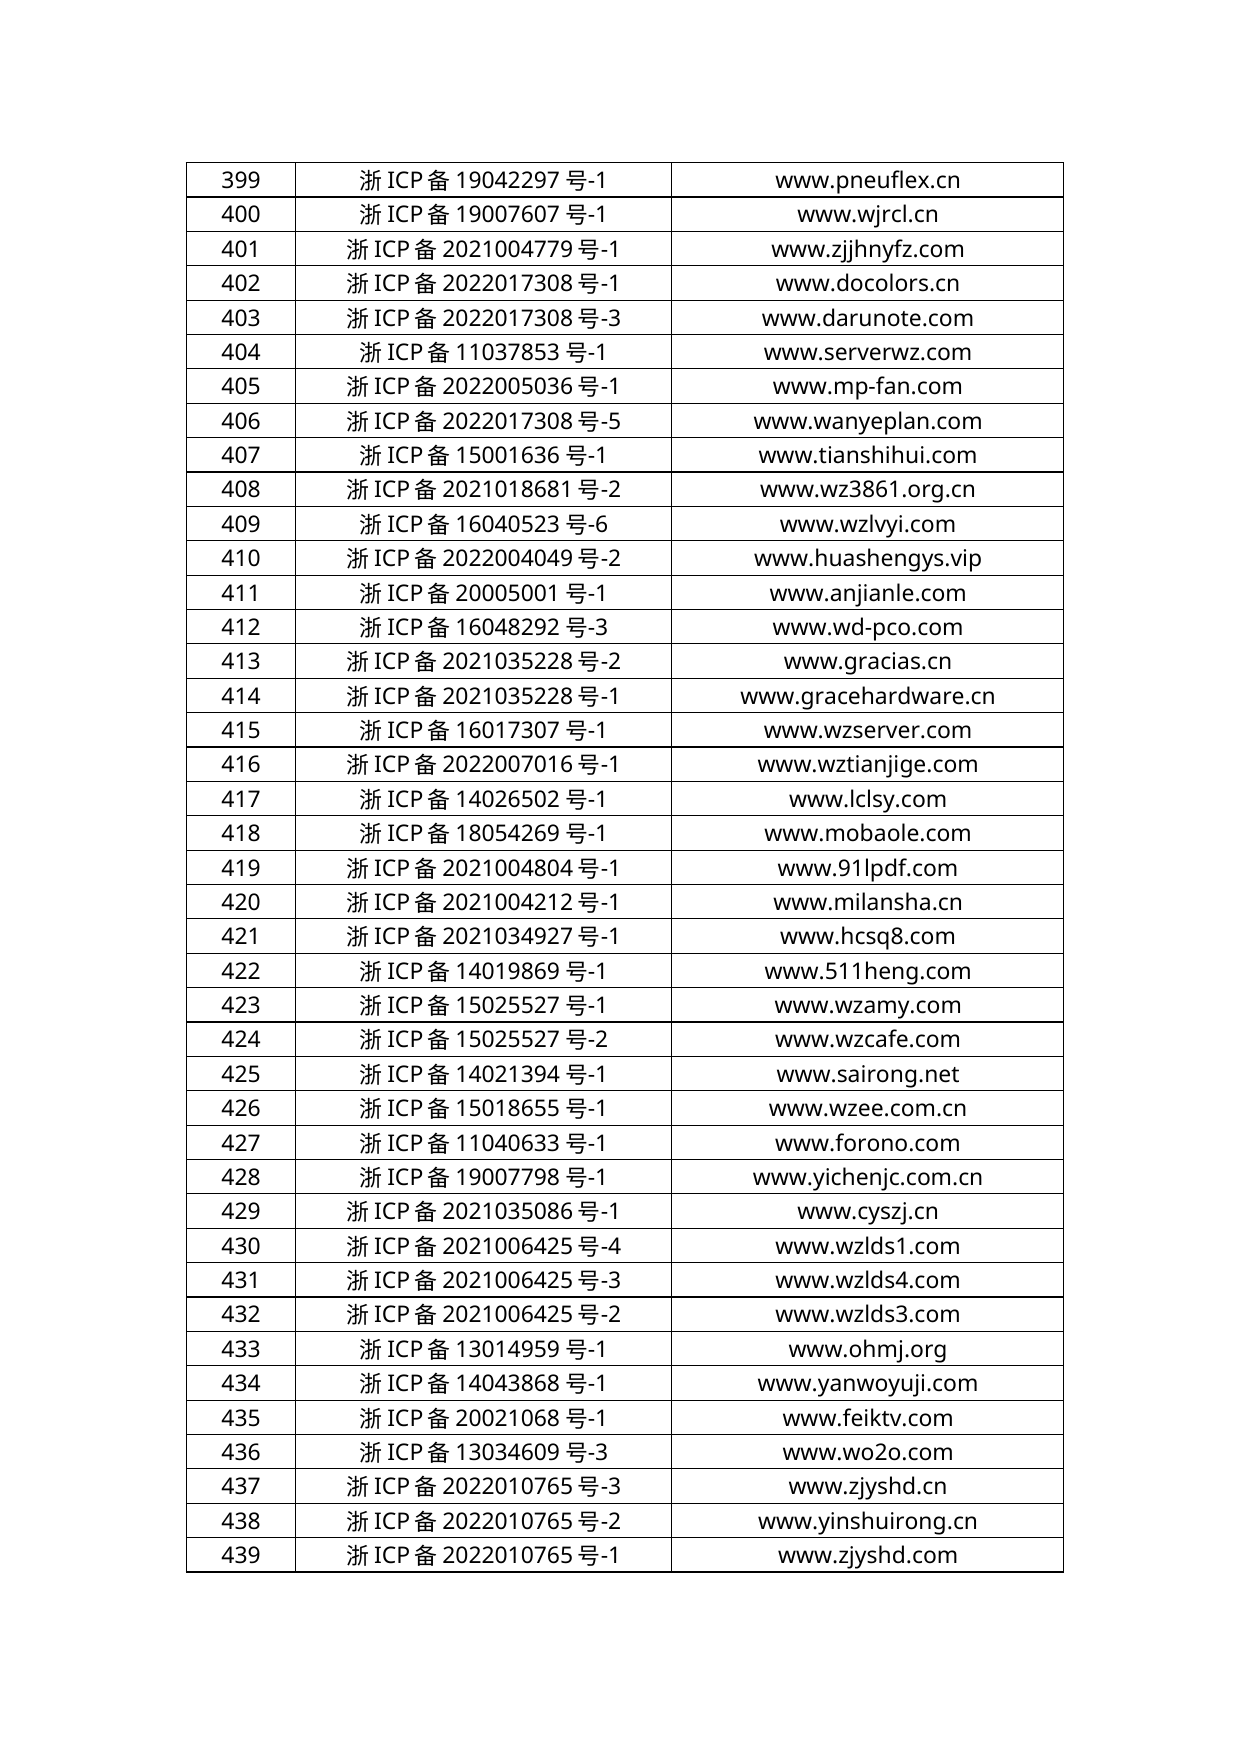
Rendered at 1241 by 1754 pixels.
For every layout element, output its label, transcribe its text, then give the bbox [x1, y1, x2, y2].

table_cell 浙ICP备14021394号-1 [296, 1057, 671, 1090]
table_cell 浙ICP备2021004212号-1 [296, 885, 671, 918]
table_cell 浙ICP备15001636号-1 [296, 438, 671, 471]
table_cell 436 [187, 1435, 295, 1468]
table_cell 406 [187, 404, 295, 437]
table_cell www.wzee.com.cn [672, 1091, 1063, 1124]
table_cell 浙ICP备2021018681号-2 [296, 473, 671, 506]
table_cell 424 [187, 1023, 295, 1056]
table_cell 422 [187, 954, 295, 987]
table_cell 浙ICP备14026502号-1 [296, 782, 671, 815]
table_cell 浙ICP备11040633号-1 [296, 1126, 671, 1159]
table_cell 412 [187, 610, 295, 643]
table_cell 430 [187, 1229, 295, 1262]
table_cell www.docolors.cn [672, 266, 1063, 299]
table_cell www.511heng.com [672, 954, 1063, 987]
table_cell 404 [187, 335, 295, 368]
table_cell 400 [187, 198, 295, 231]
table_cell 浙ICP备2022005036号-1 [296, 369, 671, 403]
table_cell 401 [187, 232, 295, 265]
table_cell 419 [187, 851, 295, 884]
table_cell 浙ICP备2021035228号-1 [296, 679, 671, 712]
table_cell www.forono.com [672, 1126, 1063, 1159]
table_cell 浙ICP备2022007016号-1 [296, 748, 671, 781]
table_cell 浙ICP备20021068号-1 [296, 1401, 671, 1434]
table_cell www.feiktv.com [672, 1401, 1063, 1434]
table_cell www.wzserver.com [672, 713, 1063, 746]
table_cell 浙ICP备15025527号-1 [296, 988, 671, 1021]
table_cell www.darunote.com [672, 301, 1063, 334]
table_cell 浙ICP备2022017308号-3 [296, 301, 671, 334]
table_cell 浙ICP备16048292号-3 [296, 610, 671, 643]
table_cell 414 [187, 679, 295, 712]
table_cell www.sairong.net [672, 1057, 1063, 1090]
table_cell 浙ICP备2021004804号-1 [296, 851, 671, 884]
table_cell 浙ICP备2021035228号-2 [296, 644, 671, 678]
table_cell www.tianshihui.com [672, 438, 1063, 471]
table_cell 浙ICP备18054269号-1 [296, 816, 671, 849]
table_cell www.wzlds4.com [672, 1263, 1063, 1296]
table_cell www.mobaole.com [672, 816, 1063, 849]
table_cell 427 [187, 1126, 295, 1159]
table_cell 438 [187, 1504, 295, 1537]
table_cell www.wzcafe.com [672, 1023, 1063, 1056]
table_cell 418 [187, 816, 295, 849]
table_cell www.ohmj.org [672, 1332, 1063, 1365]
table_cell 415 [187, 713, 295, 746]
table_cell 437 [187, 1469, 295, 1503]
table_cell www.anjianle.com [672, 576, 1063, 609]
table_cell 浙ICP备2021035086号-1 [296, 1194, 671, 1228]
table_cell www.pneuflex.cn [672, 163, 1063, 196]
table_cell 413 [187, 644, 295, 678]
table_cell 浙ICP备2022017308号-1 [296, 266, 671, 299]
table_cell 423 [187, 988, 295, 1021]
table_cell www.wo2o.com [672, 1435, 1063, 1468]
table_cell www.gracias.cn [672, 644, 1063, 678]
table_cell www.wanyeplan.com [672, 404, 1063, 437]
table_cell www.serverwz.com [672, 335, 1063, 368]
table_cell 411 [187, 576, 295, 609]
table_cell 浙ICP备14019869号-1 [296, 954, 671, 987]
table_cell www.wd-pco.com [672, 610, 1063, 643]
table_cell www.wztianjige.com [672, 748, 1063, 781]
table_cell www.milansha.cn [672, 885, 1063, 918]
table_cell www.wjrcl.cn [672, 198, 1063, 231]
table_cell 浙ICP备2022010765号-2 [296, 1504, 671, 1537]
table_cell www.yichenjc.com.cn [672, 1160, 1063, 1193]
table_cell www.wzlds1.com [672, 1229, 1063, 1262]
table_cell 浙ICP备2022010765号-1 [296, 1538, 671, 1571]
table_cell 399 [187, 163, 295, 196]
table_cell www.wz3861.org.cn [672, 473, 1063, 506]
table_cell www.yinshuirong.cn [672, 1504, 1063, 1537]
table_cell www.lclsy.com [672, 782, 1063, 815]
table_cell 浙ICP备19042297号-1 [296, 163, 671, 196]
table_cell www.gracehardware.cn [672, 679, 1063, 712]
table_cell 浙ICP备11037853号-1 [296, 335, 671, 368]
table_cell 425 [187, 1057, 295, 1090]
table_cell 435 [187, 1401, 295, 1434]
table_cell www.wzlvyi.com [672, 507, 1063, 540]
table_cell 浙ICP备2022010765号-3 [296, 1469, 671, 1503]
table_cell 浙ICP备14043868号-1 [296, 1366, 671, 1399]
table_cell 浙ICP备20005001号-1 [296, 576, 671, 609]
table_cell 浙ICP备2021006425号-3 [296, 1263, 671, 1296]
table_cell 420 [187, 885, 295, 918]
table_cell 431 [187, 1263, 295, 1296]
table_cell 浙ICP备2022004049号-2 [296, 541, 671, 574]
table_cell www.zjyshd.cn [672, 1469, 1063, 1503]
table_cell 浙ICP备15025527号-2 [296, 1023, 671, 1056]
table_cell 浙ICP备16017307号-1 [296, 713, 671, 746]
table_cell 浙ICP备2021006425号-2 [296, 1298, 671, 1331]
table_cell www.hcsq8.com [672, 919, 1063, 953]
table_cell 浙ICP备2021034927号-1 [296, 919, 671, 953]
table_cell 409 [187, 507, 295, 540]
table_cell 408 [187, 473, 295, 506]
table_cell www.huashengys.vip [672, 541, 1063, 574]
table_cell www.mp-fan.com [672, 369, 1063, 403]
table_cell 416 [187, 748, 295, 781]
table_cell 403 [187, 301, 295, 334]
table_cell 407 [187, 438, 295, 471]
table_cell 浙ICP备2021006425号-4 [296, 1229, 671, 1262]
table_cell 421 [187, 919, 295, 953]
table_cell 浙ICP备2022017308号-5 [296, 404, 671, 437]
table_cell www.wzamy.com [672, 988, 1063, 1021]
table_cell 405 [187, 369, 295, 403]
table_cell 417 [187, 782, 295, 815]
table_cell 浙ICP备19007607号-1 [296, 198, 671, 231]
table_cell www.wzlds3.com [672, 1298, 1063, 1331]
table_cell 浙ICP备16040523号-6 [296, 507, 671, 540]
table_cell www.yanwoyuji.com [672, 1366, 1063, 1399]
table_cell 浙ICP备13014959号-1 [296, 1332, 671, 1365]
table_cell 429 [187, 1194, 295, 1228]
table_cell 439 [187, 1538, 295, 1571]
table_cell 433 [187, 1332, 295, 1365]
table_cell 浙ICP备15018655号-1 [296, 1091, 671, 1124]
table_cell 432 [187, 1298, 295, 1331]
table_cell www.zjjhnyfz.com [672, 232, 1063, 265]
table_cell 浙ICP备2021004779号-1 [296, 232, 671, 265]
table_cell 浙ICP备13034609号-3 [296, 1435, 671, 1468]
table_cell 426 [187, 1091, 295, 1124]
table_cell www.zjyshd.com [672, 1538, 1063, 1571]
table_cell www.cyszj.cn [672, 1194, 1063, 1228]
table_cell 428 [187, 1160, 295, 1193]
table_cell 410 [187, 541, 295, 574]
table_cell 402 [187, 266, 295, 299]
table_cell 浙ICP备19007798号-1 [296, 1160, 671, 1193]
table_cell www.91lpdf.com [672, 851, 1063, 884]
table_cell 434 [187, 1366, 295, 1399]
